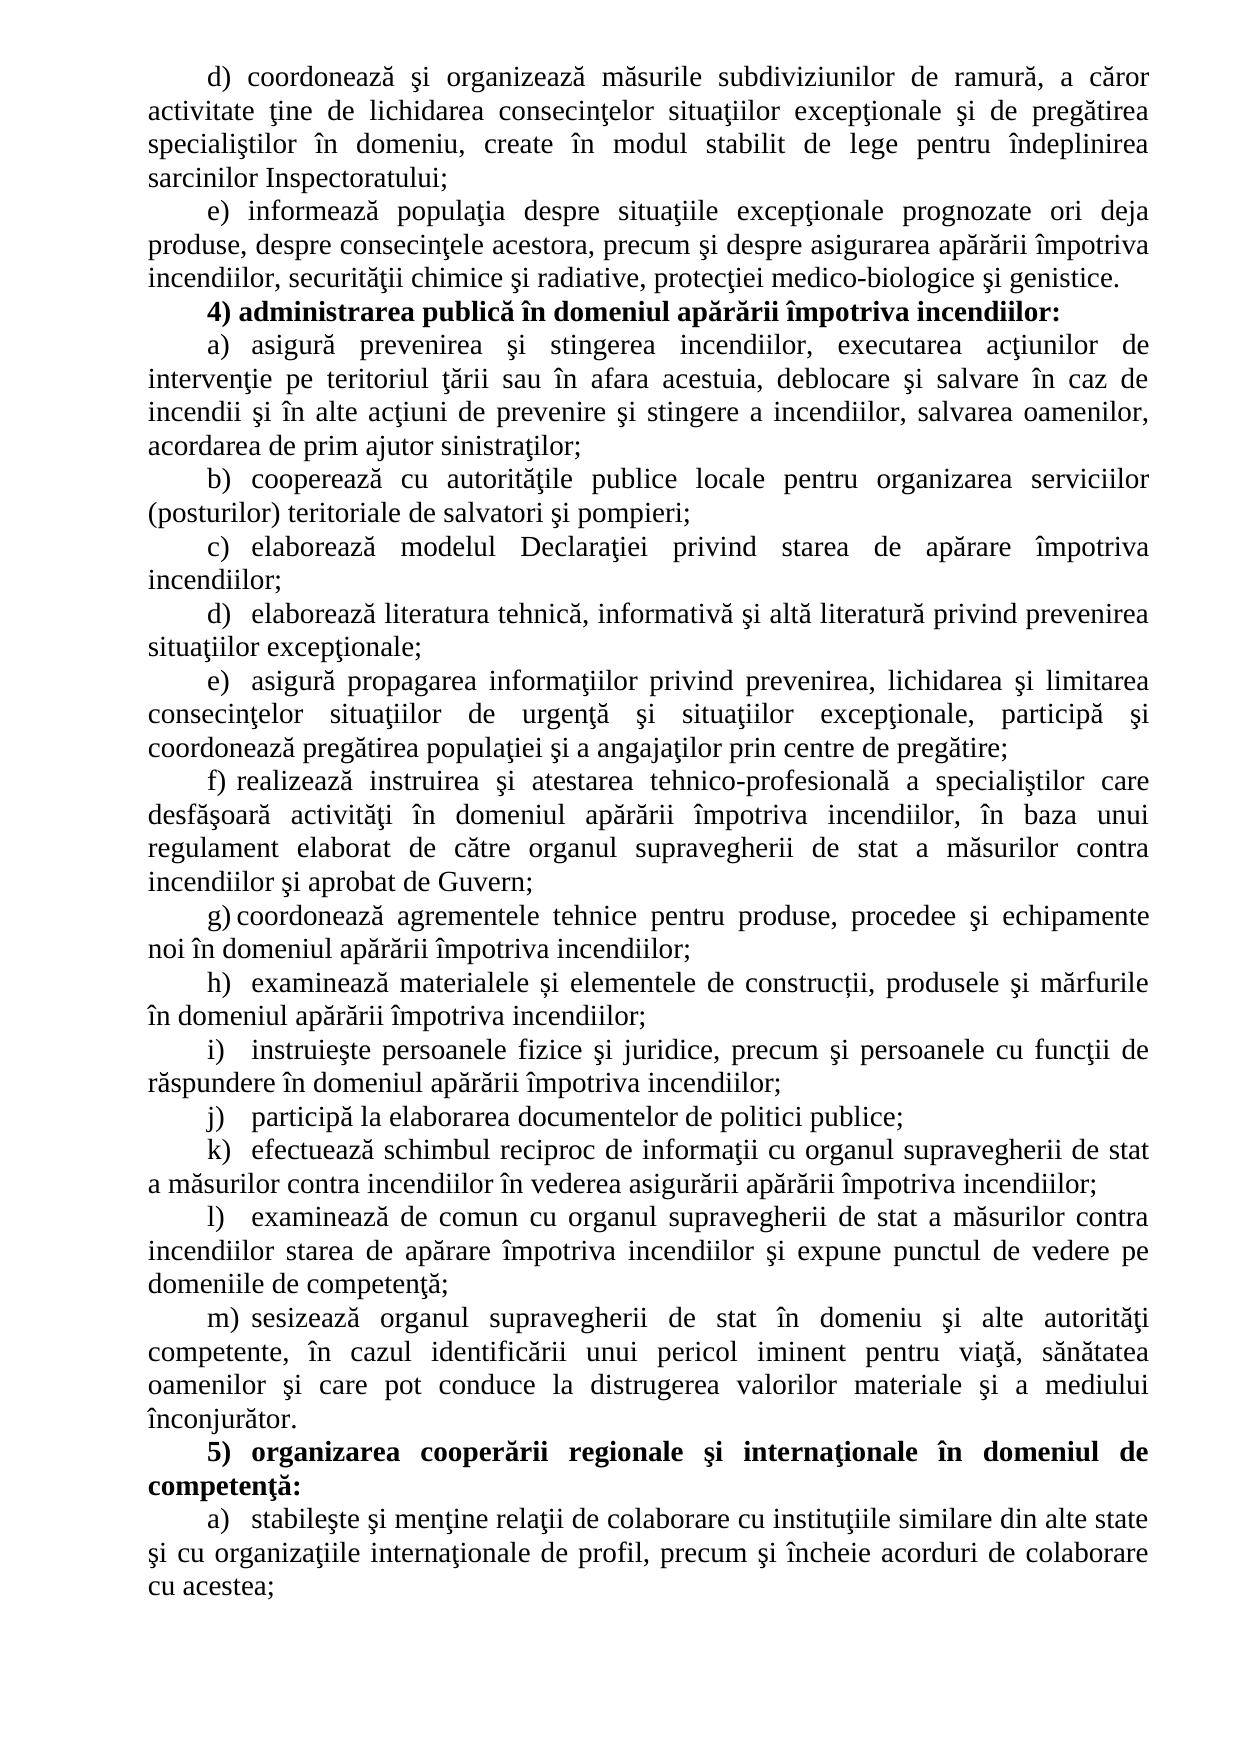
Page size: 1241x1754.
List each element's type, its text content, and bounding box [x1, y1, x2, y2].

list coordonează agrementele tehnice pentru produse, procedee şi echipamente noi în domeniul apărării împotriva incendiilor; [148, 898, 1150, 965]
list examinează de comun cu organul supravegherii de stat a măsurilor contra incendiilor starea de apărare împotriva incendiilor şi expune punctul de vedere pe domeniile de competenţă; [148, 1199, 1150, 1300]
list efectuează schimbul reciproc de informaţii cu organul supravegherii de stat a măsurilor contra incendiilor în vederea asigurării apărării împotriva incendiilor; [148, 1132, 1150, 1199]
list asigură propagarea informaţiilor privind prevenirea, lichidarea şi limitarea consecinţelor situaţiilor de urgenţă şi situaţiilor excepţionale, participă şi coordonează pregătirea populaţiei şi a angajaţilor prin centre de pregătire; [148, 663, 1150, 763]
list stabileşte şi menţine relaţii de colaborare cu instituţiile similare din alte state şi cu organizaţiile internaţionale de profil, precum şi încheie acorduri de colaborare cu acestea; [148, 1501, 1150, 1602]
list realizează instruirea şi atestarea tehnico-profesională a specialiştilor care desfăşoară activităţi în domeniul apărării împotriva incendiilor, în baza unui regulament elaborat de către organul supravegherii de stat a măsurilor contra incendiilor şi aprobat de Guvern; [148, 763, 1150, 898]
list asigură prevenirea şi stingerea incendiilor, executarea acţiunilor de intervenţie pe teritoriul ţării sau în afara acestuia, deblocare şi salvare în caz de incendii şi în alte acţiuni de prevenire şi stingere a incendiilor, salvarea oamenilor, acordarea de prim ajutor sinistraţilor; [148, 327, 1150, 462]
list elaborează literatura tehnică, informativă şi altă literatură privind prevenirea situaţiilor excepţionale; [148, 596, 1150, 663]
list participă la elaborarea documentelor de politici publice; [148, 1099, 1150, 1132]
list sesizează organul supravegherii de stat în domeniu şi alte autorităţi competente, în cazul identificării unui pericol iminent pentru viaţă, sănătatea oamenilor şi care pot conduce la distrugerea valorilor materiale şi a mediului înconjurător. [148, 1300, 1150, 1434]
text d) coordonează şi organizează măsurile subdiviziunilor de ramură, a căror activitate ţine de lichidarea consecinţelor situaţiilor excepţionale şi de pregătirea specialiştilor în domeniu, create în modul stabilit de lege pentru îndeplinirea sarcinilor Inspectoratului; [148, 59, 1150, 193]
text 4) administrarea publică în domeniul apărării împotriva incendiilor: [171, 294, 1150, 327]
list cooperează cu autorităţile publice locale pentru organizarea serviciilor (posturilor) teritoriale de salvatori şi pompieri; [148, 462, 1150, 529]
text 5) organizarea cooperării regionale şi internaţionale în domeniul de competenţă: [148, 1434, 1150, 1501]
list examinează materialele și elementele de construcții, produsele şi mărfurile în domeniul apărării împotriva incendiilor; [148, 965, 1150, 1032]
list elaborează modelul Declaraţiei privind starea de apărare împotriva incendiilor; [148, 529, 1150, 596]
text e) informează populaţia despre situaţiile excepţionale prognozate ori deja produse, despre consecinţele acestora, precum şi despre asigurarea apărării împotriva incendiilor, securităţii chimice şi radiative, protecţiei medico-biologice şi genistice. [148, 193, 1150, 294]
list instruieşte persoanele fizice şi juridice, precum şi persoanele cu funcţii de răspundere în domeniul apărării împotriva incendiilor; [148, 1032, 1150, 1099]
